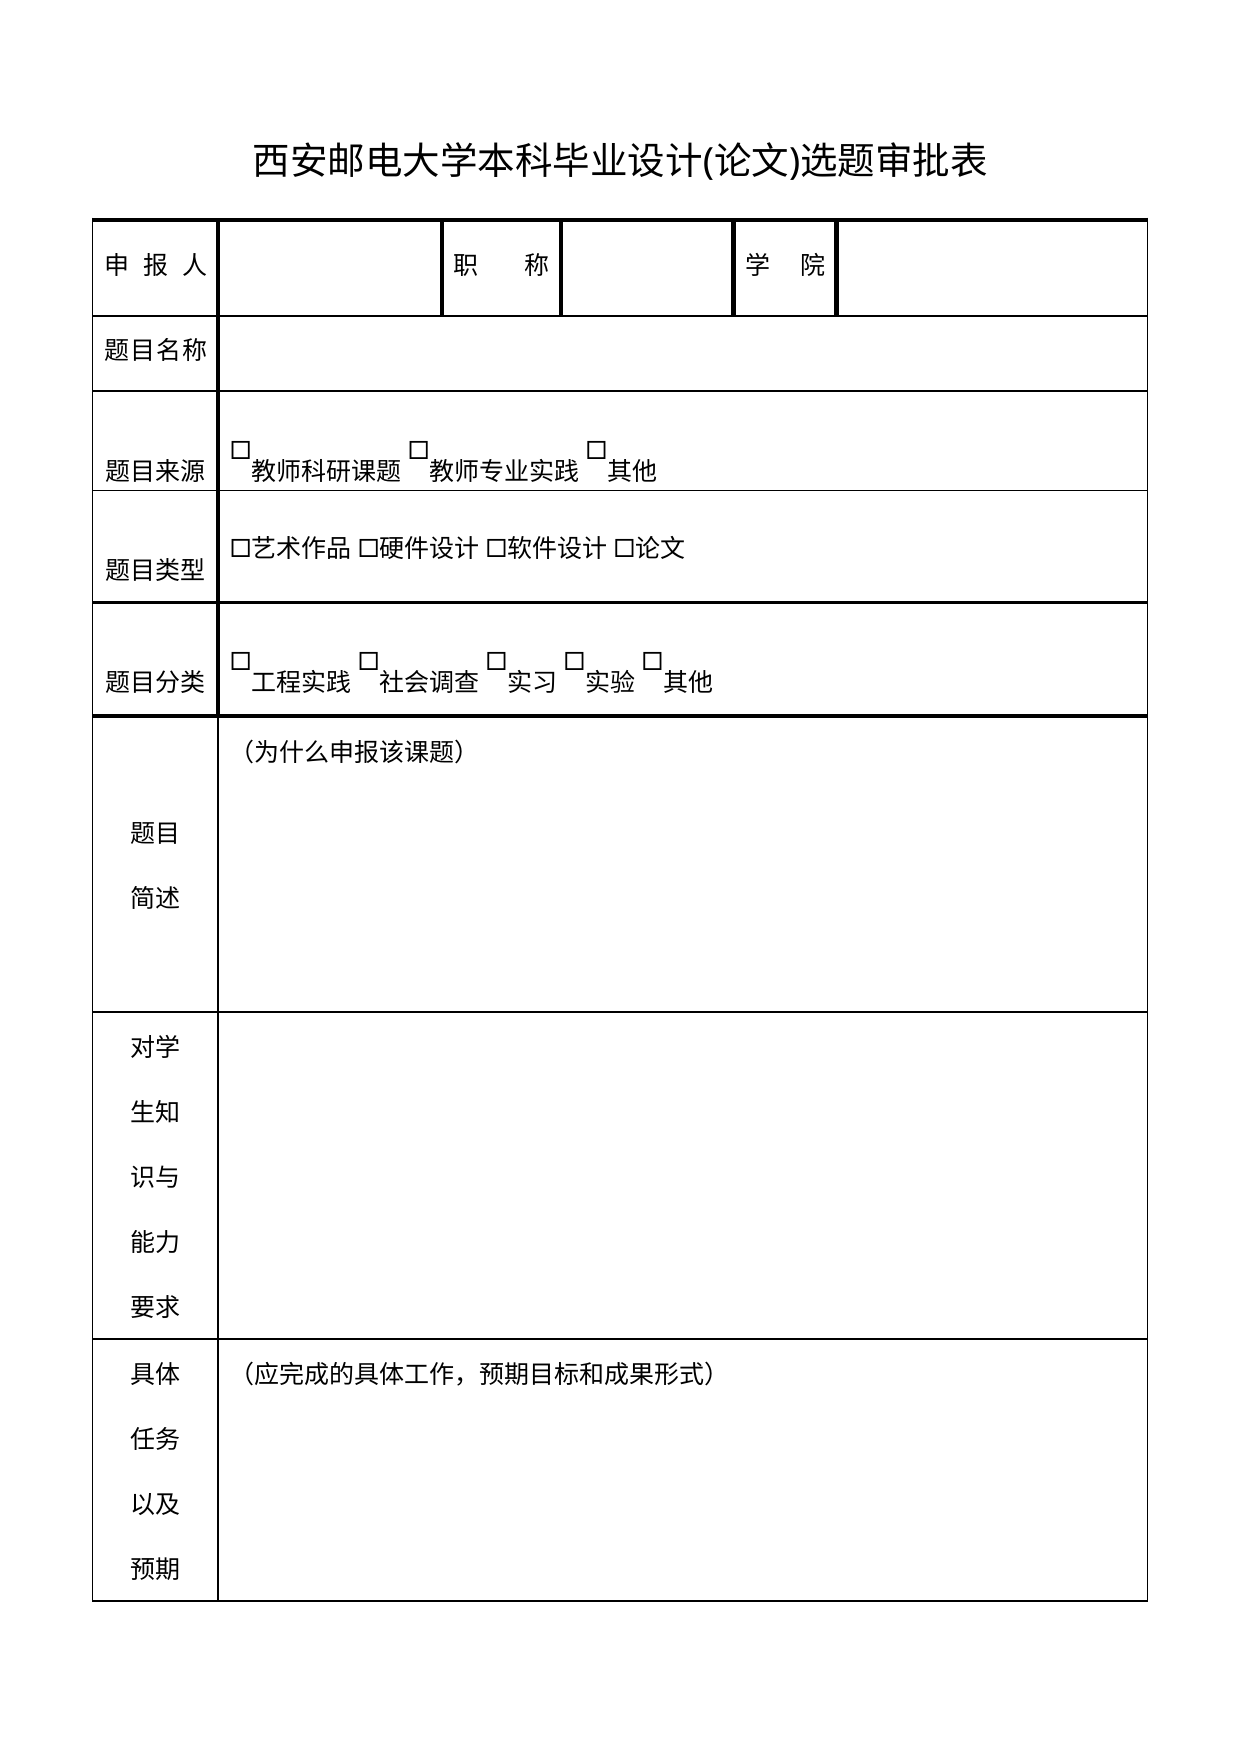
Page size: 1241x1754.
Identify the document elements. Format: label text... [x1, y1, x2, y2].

table_cell [219, 1013, 1147, 1338]
table_cell （为什么申报该课题） [219, 718, 1147, 1011]
table_header 学院 [736, 222, 834, 314]
table_cell 题目来源 [93, 392, 216, 490]
table_cell [220, 317, 1147, 390]
table_cell 工程实践 社会调查 实习 实验 其他 [220, 604, 1147, 713]
table_cell 对学 生知 识与 能力 要求 [93, 1013, 217, 1338]
table_header [220, 222, 440, 314]
table_cell 具体 任务 以及 预期 目标 [93, 1340, 217, 1600]
table_cell 艺术作品 硬件设计 软件设计 论文 [220, 491, 1147, 601]
table_header 职称 [444, 222, 559, 314]
table_cell 教师科研课题 教师专业实践 其他 [220, 392, 1147, 490]
text 西安邮电大学本科毕业设计(论文)选题审批表 [177, 125, 1063, 190]
table_cell 题目 简述 [93, 718, 217, 1011]
table_header [563, 222, 731, 314]
table_header 申报人 [93, 222, 216, 314]
table_header [839, 222, 1147, 314]
table_cell 题目类型 [93, 491, 216, 601]
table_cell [219, 1340, 1147, 1600]
table_cell 题目分类 [93, 604, 216, 713]
table_cell 题目名称 [93, 317, 216, 390]
